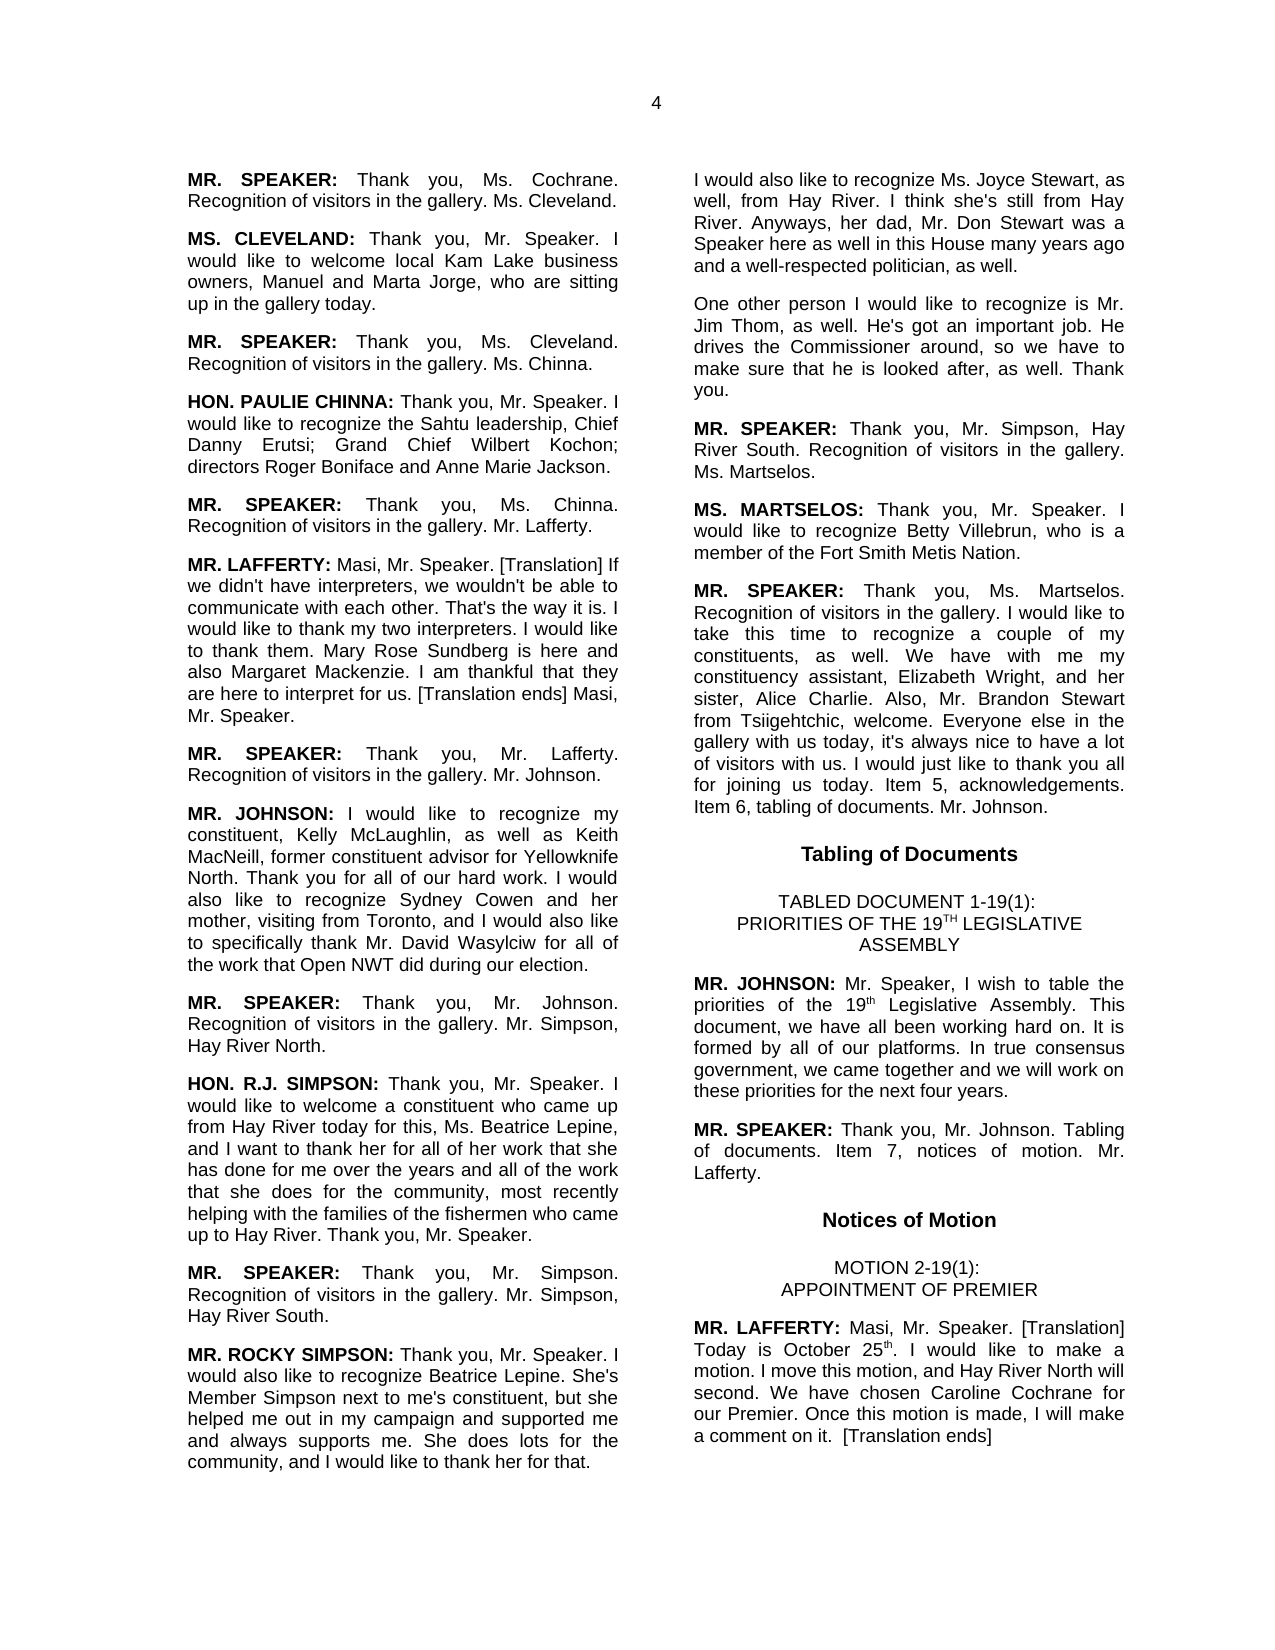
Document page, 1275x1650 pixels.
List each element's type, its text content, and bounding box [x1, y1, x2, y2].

text MR. SPEAKER: Thank you, Ms. Cochrane. Recognition of visitors in the gallery. Ms. Cleveland. [187, 168, 619, 211]
text MR. ROCKY SIMPSON: Thank you, Mr. Speaker. I would also like to recognize Beatrice Lepine. She's Member Simpson next to me's constituent, but she helped me out in my campaign and supported me and always supports me. She does lots for the community, and I would like to thank her for that. [187, 1343, 619, 1473]
subtitle Notices of Motion [694, 1208, 1125, 1232]
text MR. SPEAKER: Thank you, Ms. Cleveland. Recognition of visitors in the gallery. Ms. Chinna. [187, 331, 619, 374]
text MR. SPEAKER: Thank you, Mr. Simpson. Recognition of visitors in the gallery. Mr. Simpson, Hay River South. [187, 1262, 619, 1327]
text MR. LAFFERTY: Masi, Mr. Speaker. [Translation] Today is October 25th. I would like to make a motion. I move this motion, and Hay River North will second. We have chosen Caroline Cochrane for our Premier. Once this motion is made, I will make a comment on it. [Translation ends] [694, 1317, 1125, 1446]
text One other person I would like to recognize is Mr. Jim Thom, as well. He's got an important job. He drives the Commissioner around, so we have to make sure that he is looked after, as well. Thank you. [694, 293, 1125, 401]
text MS. MARTSELOS: Thank you, Mr. Speaker. I would like to recognize Betty Villebrun, who is a member of the Fort Smith Metis Nation. [694, 499, 1125, 563]
text HON. PAULIE CHINNA: Thank you, Mr. Speaker. I would like to recognize the Sahtu leadership, Chief Danny Erutsi; Grand Chief Wilbert Kochon; directors Roger Boniface and Anne Marie Jackson. [187, 391, 619, 477]
text MR. SPEAKER: Thank you, Mr. Simpson, Hay River South. Recognition of visitors in the gallery. Ms. Martselos. [694, 417, 1125, 482]
text MR. SPEAKER: Thank you, Mr. Lafferty. Recognition of visitors in the gallery. Mr. Johnson. [187, 743, 619, 786]
subtitle Tabling of Documents [694, 842, 1125, 866]
text I would also like to recognize Ms. Joyce Stewart, as well, from Hay River. I think she's still from Hay River. Anyways, her dad, Mr. Don Stewart was a Speaker here as well in this House many years ago and a well-respected politician, as well. [694, 168, 1125, 276]
subtitle Tabled Document 1-19(1): Priorities of the 19th Legislative Assembly [694, 891, 1125, 956]
text MR. JOHNSON: I would like to recognize my constituent, Kelly McLaughlin, as well as Keith MacNeill, former constituent advisor for Yellowknife North. Thank you for all of our hard work. I would also like to recognize Sydney Cowen and her mother, visiting from Toronto, and I would also like to specifically thank Mr. David Wasylciw for all of the work that Open NWT did during our election. [187, 802, 619, 975]
text MR. SPEAKER: Thank you, Mr. Johnson. Tabling of documents. Item 7, notices of motion. Mr. Lafferty. [694, 1118, 1125, 1183]
subtitle Motion 2-19(1): Appointment of Premier [694, 1257, 1125, 1300]
text HON. R.J. SIMPSON: Thank you, Mr. Speaker. I would like to welcome a constituent who came up from Hay River today for this, Ms. Beatrice Lepine, and I want to thank her for all of her work that she has done for me over the years and all of the work that she does for the community, most recently helping with the families of the fishermen who came up to Hay River. Thank you, Mr. Speaker. [187, 1073, 619, 1246]
text MS. CLEVELAND: Thank you, Mr. Speaker. I would like to welcome local Kam Lake business owners, Manuel and Marta Jorge, who are sitting up in the gallery today. [187, 228, 619, 314]
text MR. SPEAKER: Thank you, Ms. Chinna. Recognition of visitors in the gallery. Mr. Lafferty. [187, 494, 619, 537]
text MR. SPEAKER: Thank you, Ms. Martselos. Recognition of visitors in the gallery. I would like to take this time to recognize a couple of my constituents, as well. We have with me my constituency assistant, Elizabeth Wright, and her sister, Alice Charlie. Also, Mr. Brandon Stewart from Tsiigehtchic, welcome. Everyone else in the gallery with us today, it's always nice to have a lot of visitors with us. I would just like to thank you all for joining us today. Item 5, acknowledgements. Item 6, tabling of documents. Mr. Johnson. [694, 580, 1125, 817]
text MR. JOHNSON: Mr. Speaker, I wish to table the priorities of the 19th Legislative Assembly. This document, we have all been working hard on. It is formed by all of our platforms. In true consensus government, we came together and we will work on these priorities for the next four years. [694, 972, 1125, 1102]
text MR. SPEAKER: Thank you, Mr. Johnson. Recognition of visitors in the gallery. Mr. Simpson, Hay River North. [187, 992, 619, 1056]
text MR. LAFFERTY: Masi, Mr. Speaker. [Translation] If we didn't have interpreters, we wouldn't be able to communicate with each other. That's the way it is. I would like to thank my two interpreters. I would like to thank them. Mary Rose Sundberg is here and also Margaret Mackenzie. I am thankful that they are here to interpret for us. [Translation ends] Masi, Mr. Speaker. [187, 553, 619, 726]
